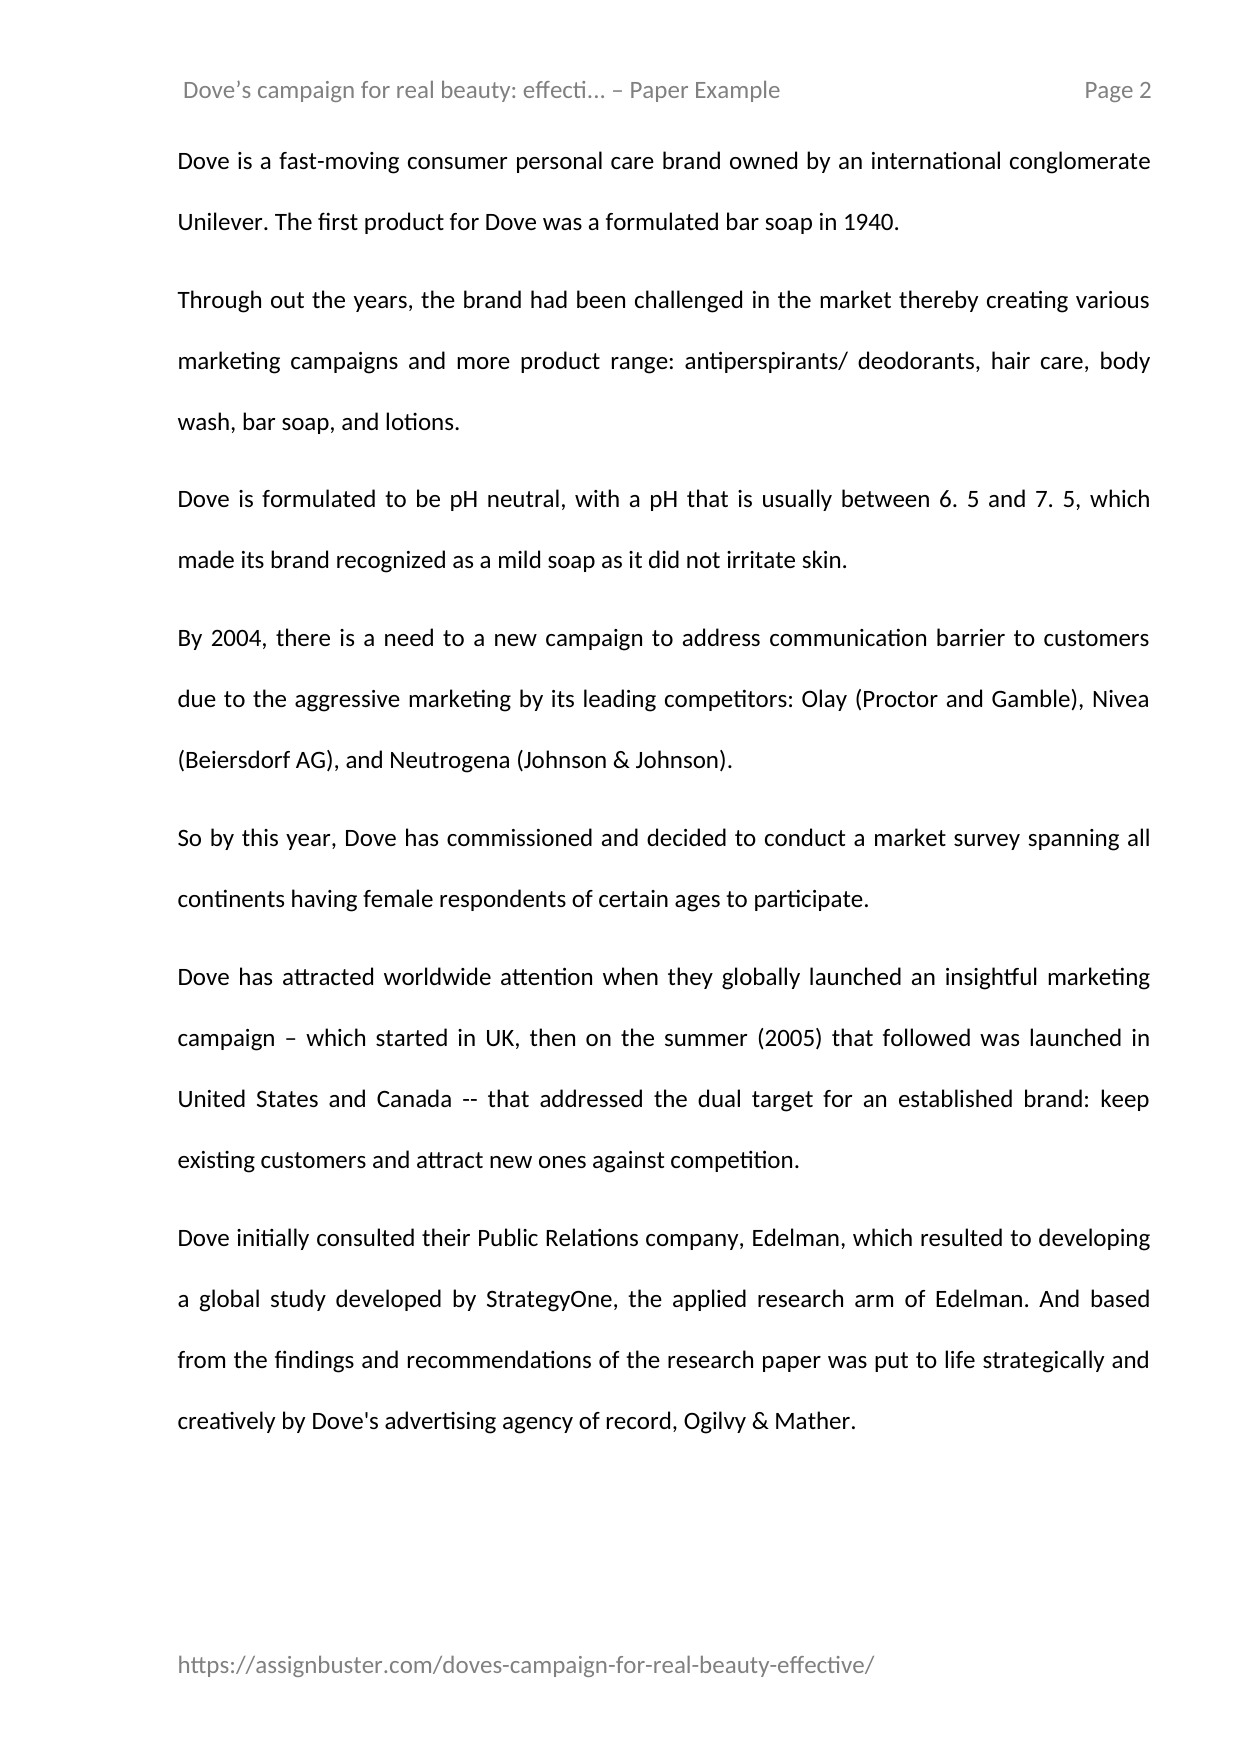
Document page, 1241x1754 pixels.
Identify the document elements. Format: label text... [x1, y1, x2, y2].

text By 2004, there is a need to a new campaign to address communication barrier to customers due to the aggressive marketing by its leading competitors: Olay (Proctor and Gamble), Nivea (Beiersdorf AG), and Neutrogena (Johnson & Johnson). [177, 622, 1152, 775]
text Dove is a fast-moving consumer personal care brand owned by an international conglomerate Unilever. The first product for Dove was a formulated bar soap in 1940. [177, 145, 1152, 237]
text Dove initially consulted their Public Relations company, Edelman, which resulted to developing a global study developed by StrategyOne, the applied research arm of Edelman. And based from the findings and recommendations of the research paper was put to life strategically and creatively by Dove's advertising agency of record, Ogilvy & Mather. [177, 1222, 1152, 1435]
text Through out the years, the brand had been challenged in the market thereby creating various marketing campaigns and more product range: antiperspirants/ deodorants, hair care, body wash, bar soap, and lotions. [177, 284, 1152, 436]
text Dove has attracted worldwide attention when they globally launched an insightful marketing campaign – which started in UK, then on the summer (2005) that followed was launched in United States and Canada -- that addressed the dual target for an established brand: keep existing customers and attract new ones against competition. [177, 961, 1152, 1174]
text So by this year, Dove has commissioned and decided to conduct a market survey spanning all continents having female respondents of certain ages to participate. [177, 822, 1152, 914]
text Dove is formulated to be pH neutral, with a pH that is usually between 6. 5 and 7. 5, which made its brand recognized as a mild soap as it did not irritate skin. [177, 483, 1152, 575]
